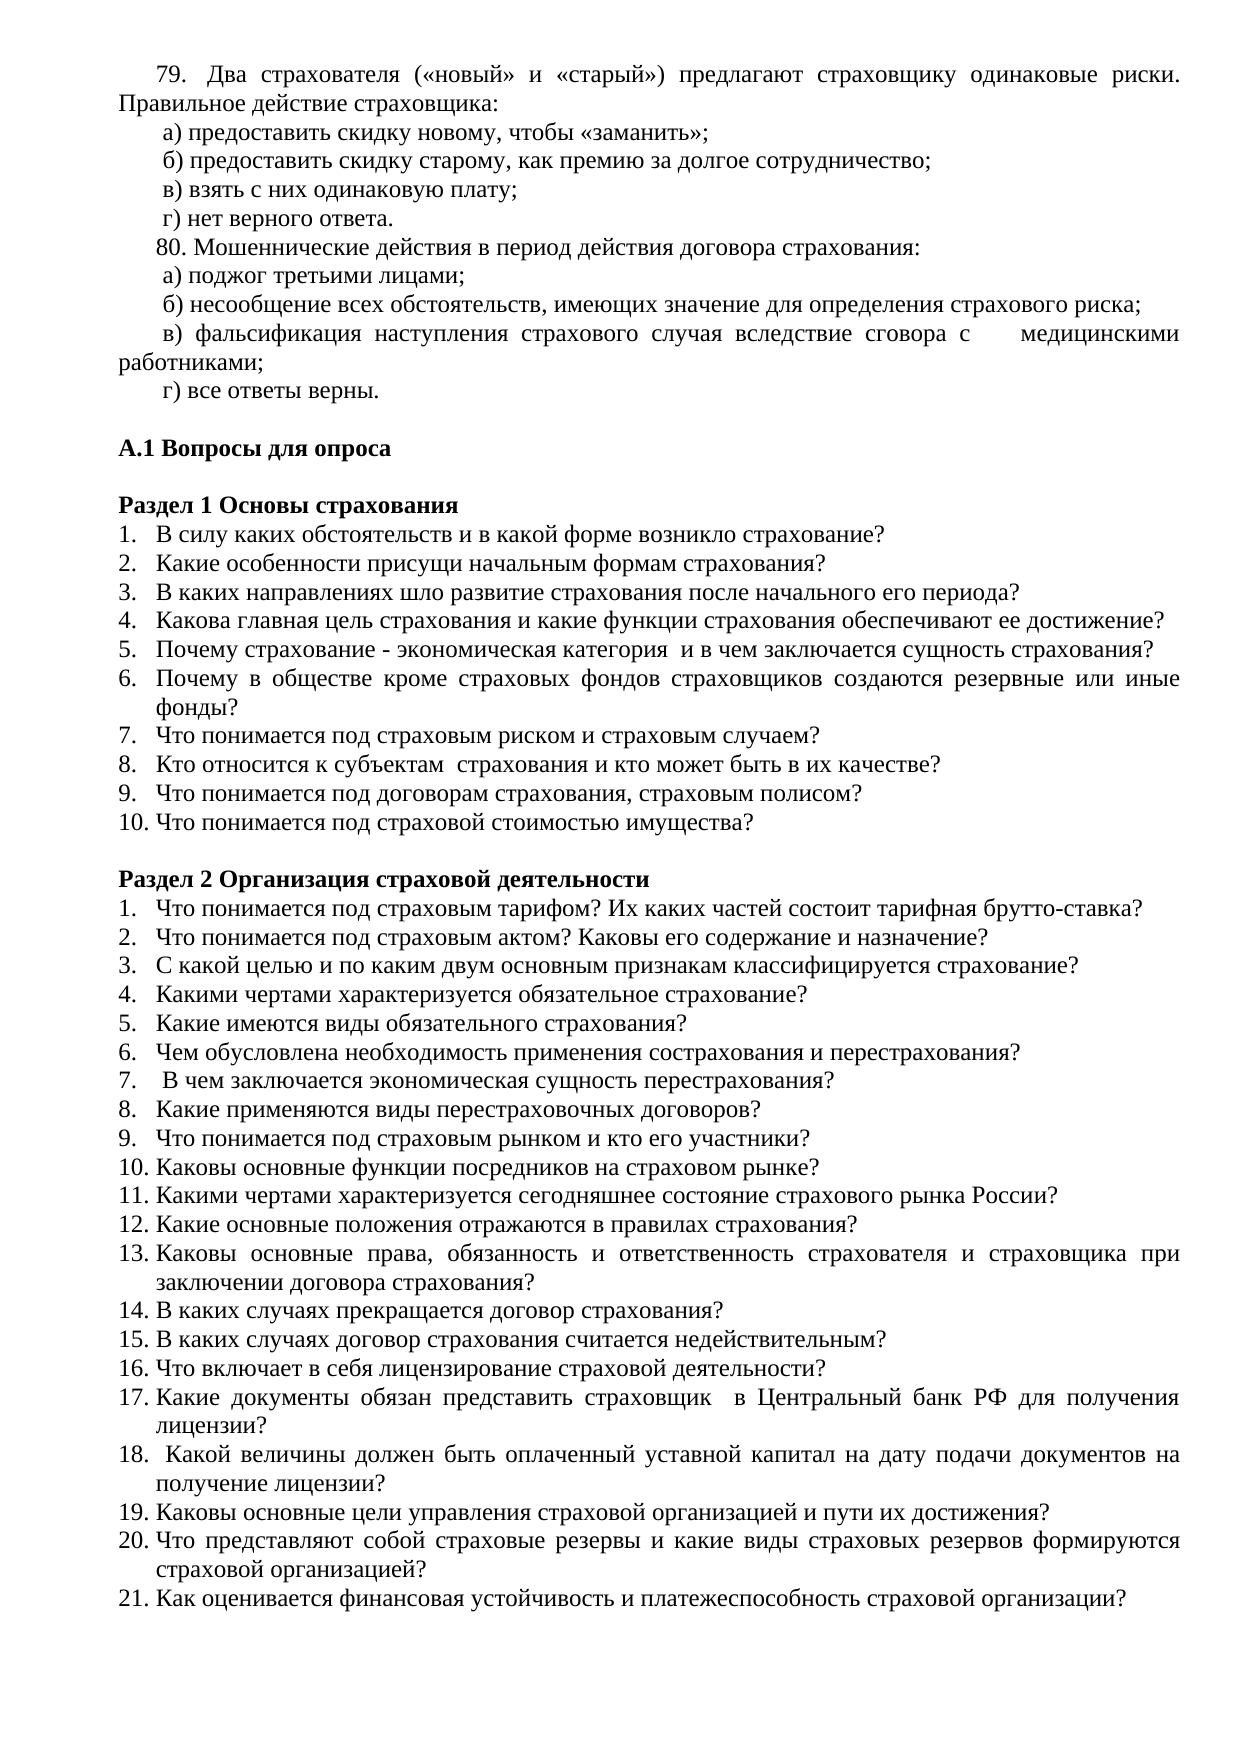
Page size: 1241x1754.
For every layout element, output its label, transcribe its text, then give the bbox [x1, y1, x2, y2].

list Что понимается под страховым риском и страховым случаем? [118, 720, 1181, 749]
list Что понимается под страховой стоимостью имущества? [118, 807, 1181, 835]
list Какие имеются виды обязательного страхования? [118, 1008, 1181, 1037]
list Почему в обществе кроме страховых фондов страховщиков создаются резервные или иные фонды? [118, 663, 1181, 720]
list В каких случаях договор страхования считается недействительным? [118, 1324, 1181, 1353]
list Какие основные положения отражаются в правилах страхования? [118, 1209, 1181, 1238]
list Что понимается под страховым актом? Каковы его содержание и назначение? [118, 922, 1181, 950]
list Каковы основные функции посредников на страховом рынке? [118, 1152, 1181, 1180]
text б) предоставить скидку старому, как премию за долгое сотрудничество; [118, 145, 1181, 174]
list Два страхователя («новый» и «старый») предлагают страховщику одинаковые риски. Правильное действие страховщика: [118, 59, 1181, 117]
list Чем обусловлена необходимость применения сострахования и перестрахования? [118, 1037, 1181, 1065]
list Что понимается под страховым рынком и кто его участники? [118, 1123, 1181, 1152]
list Какие особенности присущи начальным формам страхования? [118, 548, 1181, 577]
text в) фальсификация наступления страхового случая вследствие сговора с медицинскими работниками; [118, 318, 1181, 375]
list Что представляют собой страховые резервы и какие виды страховых резервов формируются страховой организацией? [118, 1525, 1181, 1583]
list Что включает в себя лицензирование страховой деятельности? [118, 1353, 1181, 1382]
list В чем заключается экономическая сущность перестрахования? [118, 1065, 1181, 1094]
list Кто относится к субъектам страхования и кто может быть в их качестве? [118, 749, 1181, 778]
text г) все ответы верны. [118, 375, 1181, 404]
list Каковы основные цели управления страховой организацией и пути их достижения? [118, 1497, 1181, 1525]
list С какой целью и по каким двум основным признакам классифицируется страхование? [118, 950, 1181, 979]
text а) поджог третьими лицами; [118, 260, 1181, 289]
list Что понимается под договорам страхования, страховым полисом? [118, 778, 1181, 807]
list Какие применяются виды перестраховочных договоров? [118, 1094, 1181, 1123]
list Как оценивается финансовая устойчивость и платежеспособность страховой организации? [118, 1583, 1181, 1612]
list Каковы основные права, обязанность и ответственность страхователя и страховщика при заключении договора страхования? [118, 1238, 1181, 1295]
text б) несообщение всех обстоятельств, имеющих значение для определения страхового риска; [118, 289, 1181, 318]
list Какой величины должен быть оплаченный уставной капитал на дату подачи документов на получение лицензии? [118, 1439, 1181, 1497]
list В силу каких обстоятельств и в какой форме возникло страхование? [118, 519, 1181, 548]
text А.1 Вопросы для опроса [118, 433, 1181, 462]
list Мошеннические действия в период действия договора страхования: [156, 232, 1181, 260]
text а) предоставить скидку новому, чтобы «заманить»; [118, 117, 1181, 145]
list Что понимается под страховым тарифом? Их каких частей состоит тарифная брутто-ставка? [118, 893, 1181, 922]
list Какова главная цель страхования и какие функции страхования обеспечивают ее достижение? [118, 605, 1181, 634]
list В каких направлениях шло развитие страхования после начального его периода? [118, 577, 1181, 605]
text Раздел 2 Организация страховой деятельности [118, 864, 1181, 893]
list В каких случаях прекращается договор страхования? [118, 1295, 1181, 1324]
list Какие документы обязан представить страховщик в Центральный банк РФ для получения лицензии? [118, 1382, 1181, 1439]
text в) взять с них одинаковую плату; [118, 174, 1181, 203]
list Какими чертами характеризуется обязательное страхование? [118, 979, 1181, 1008]
list Почему страхование - экономическая категория и в чем заключается сущность страхования? [118, 634, 1181, 663]
text г) нет верного ответа. [118, 203, 1181, 232]
list Какими чертами характеризуется сегодняшнее состояние страхового рынка России? [118, 1180, 1181, 1209]
text Раздел 1 Основы страхования [118, 490, 1181, 519]
